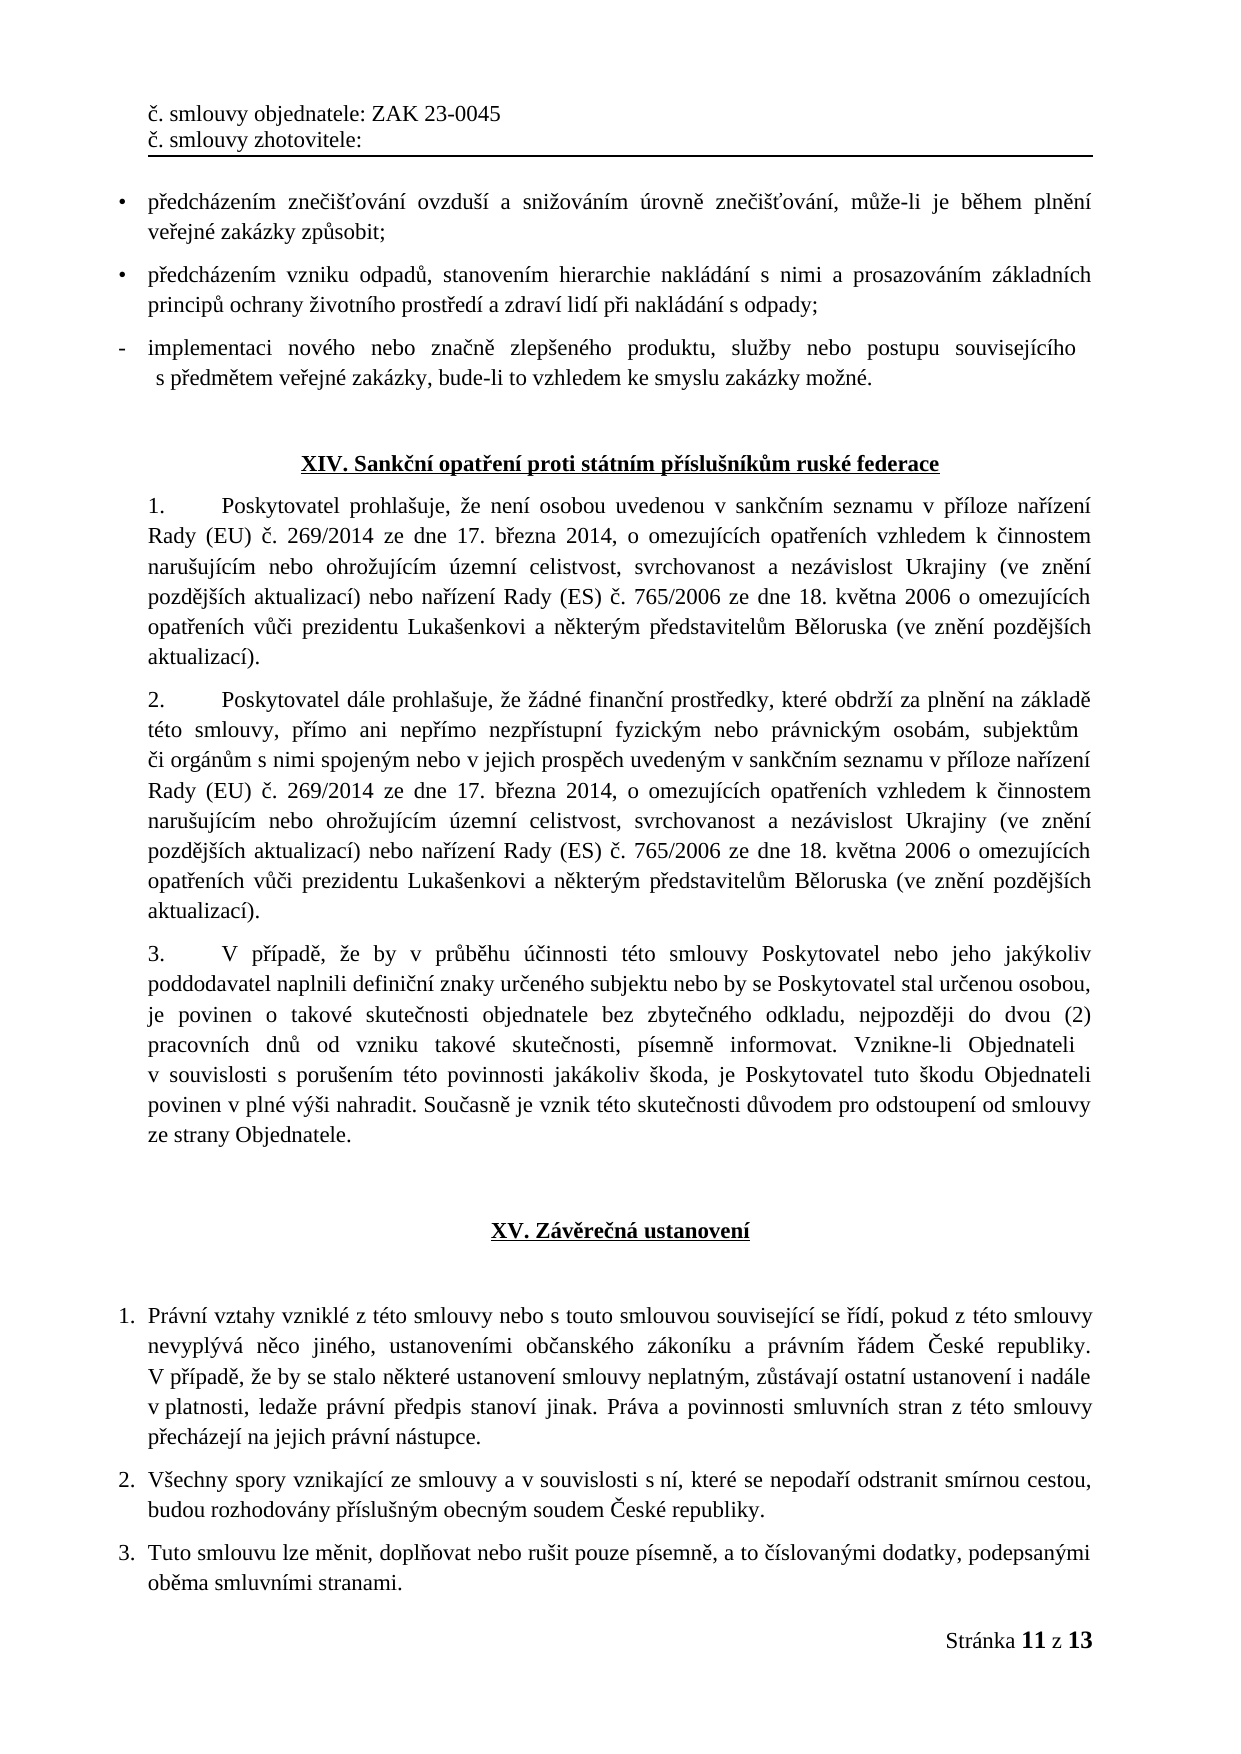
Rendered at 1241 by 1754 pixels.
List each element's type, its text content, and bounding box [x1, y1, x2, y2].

list V případě, že by v průběhu účinnosti této smlouvy Poskytovatel nebo jeho jakýkoliv poddodavatel naplnili definiční znaky určeného subjektu nebo by se Poskytovatel stal určenou osobou, je povinen o takové skutečnosti objednatele bez zbytečného odkladu, nejpozději do dvou (2) pracovních dnů od vzniku takové skutečnosti, písemně informovat. Vznikne-li Objednateli v souvislosti s porušením této povinnosti jakákoliv škoda, je Poskytovatel tuto škodu Objednateli povinen v plné výši nahradit. Současně je vznik této skutečnosti důvodem pro odstoupení od smlouvy ze strany Objednatele. [148, 940, 1093, 1148]
subtitle XV. Závěrečná ustanovení [148, 1217, 1093, 1243]
text • předcházením vzniku odpadů, stanovením hierarchie nakládání s nimi a prosazováním základních principů ochrany životního prostředí a zdraví lidí při nakládání s odpady; [118, 261, 1093, 318]
subtitle XIV. Sankční opatření proti státním příslušníkům ruské federace [148, 450, 1093, 476]
list Poskytovatel prohlašuje, že není osobou uvedenou v sankčním seznamu v příloze nařízení Rady (EU) č. 269/2014 ze dne 17. března 2014, o omezujících opatřeních vzhledem k činnostem narušujícím nebo ohrožujícím územní celistvost, svrchovanost a nezávislost Ukrajiny (ve znění pozdějších aktualizací) nebo nařízení Rady (ES) č. 765/2006 ze dne 18. května 2006 o omezujících opatřeních vůči prezidentu Lukašenkovi a některým představitelům Běloruska (ve znění pozdějších aktualizací). [148, 492, 1093, 670]
list Poskytovatel dále prohlašuje, že žádné finanční prostředky, které obdrží za plnění na základě této smlouvy, přímo ani nepřímo nezpřístupní fyzickým nebo právnickým osobám, subjektům či orgánům s nimi spojeným nebo v jejich prospěch uvedeným v sankčním seznamu v příloze nařízení Rady (EU) č. 269/2014 ze dne 17. března 2014, o omezujících opatřeních vzhledem k činnostem narušujícím nebo ohrožujícím územní celistvost, svrchovanost a nezávislost Ukrajiny (ve znění pozdějších aktualizací) nebo nařízení Rady (ES) č. 765/2006 ze dne 18. května 2006 o omezujících opatřeních vůči prezidentu Lukašenkovi a některým představitelům Běloruska (ve znění pozdějších aktualizací). [148, 686, 1093, 924]
list Právní vztahy vzniklé z této smlouvy nebo s touto smlouvou související se řídí, pokud z této smlouvy nevyplývá něco jiného, ustanoveními občanského zákoníku a právním řádem České republiky. V případě, že by se stalo některé ustanovení smlouvy neplatným, zůstávají ostatní ustanovení i nadále v platnosti, ledaže právní předpis stanoví jinak. Práva a povinnosti smluvních stran z této smlouvy přecházejí na jejich právní nástupce. [118, 1302, 1093, 1449]
list Všechny spory vznikající ze smlouvy a v souvislosti s ní, které se nepodaří odstranit smírnou cestou, budou rozhodovány příslušným obecným soudem České republiky. [118, 1466, 1093, 1522]
list Tuto smlouvu lze měnit, doplňovat nebo rušit pouze písemně, a to číslovanými dodatky, podepsanými oběma smluvními stranami. [118, 1539, 1093, 1595]
list implementaci nového nebo značně zlepšeného produktu, služby nebo postupu souvisejícího s předmětem veřejné zakázky, bude-li to vzhledem ke smyslu zakázky možné. [118, 334, 1093, 391]
text • předcházením znečišťování ovzduší a snižováním úrovně znečišťování, může-li je během plnění veřejné zakázky způsobit; [118, 188, 1093, 245]
